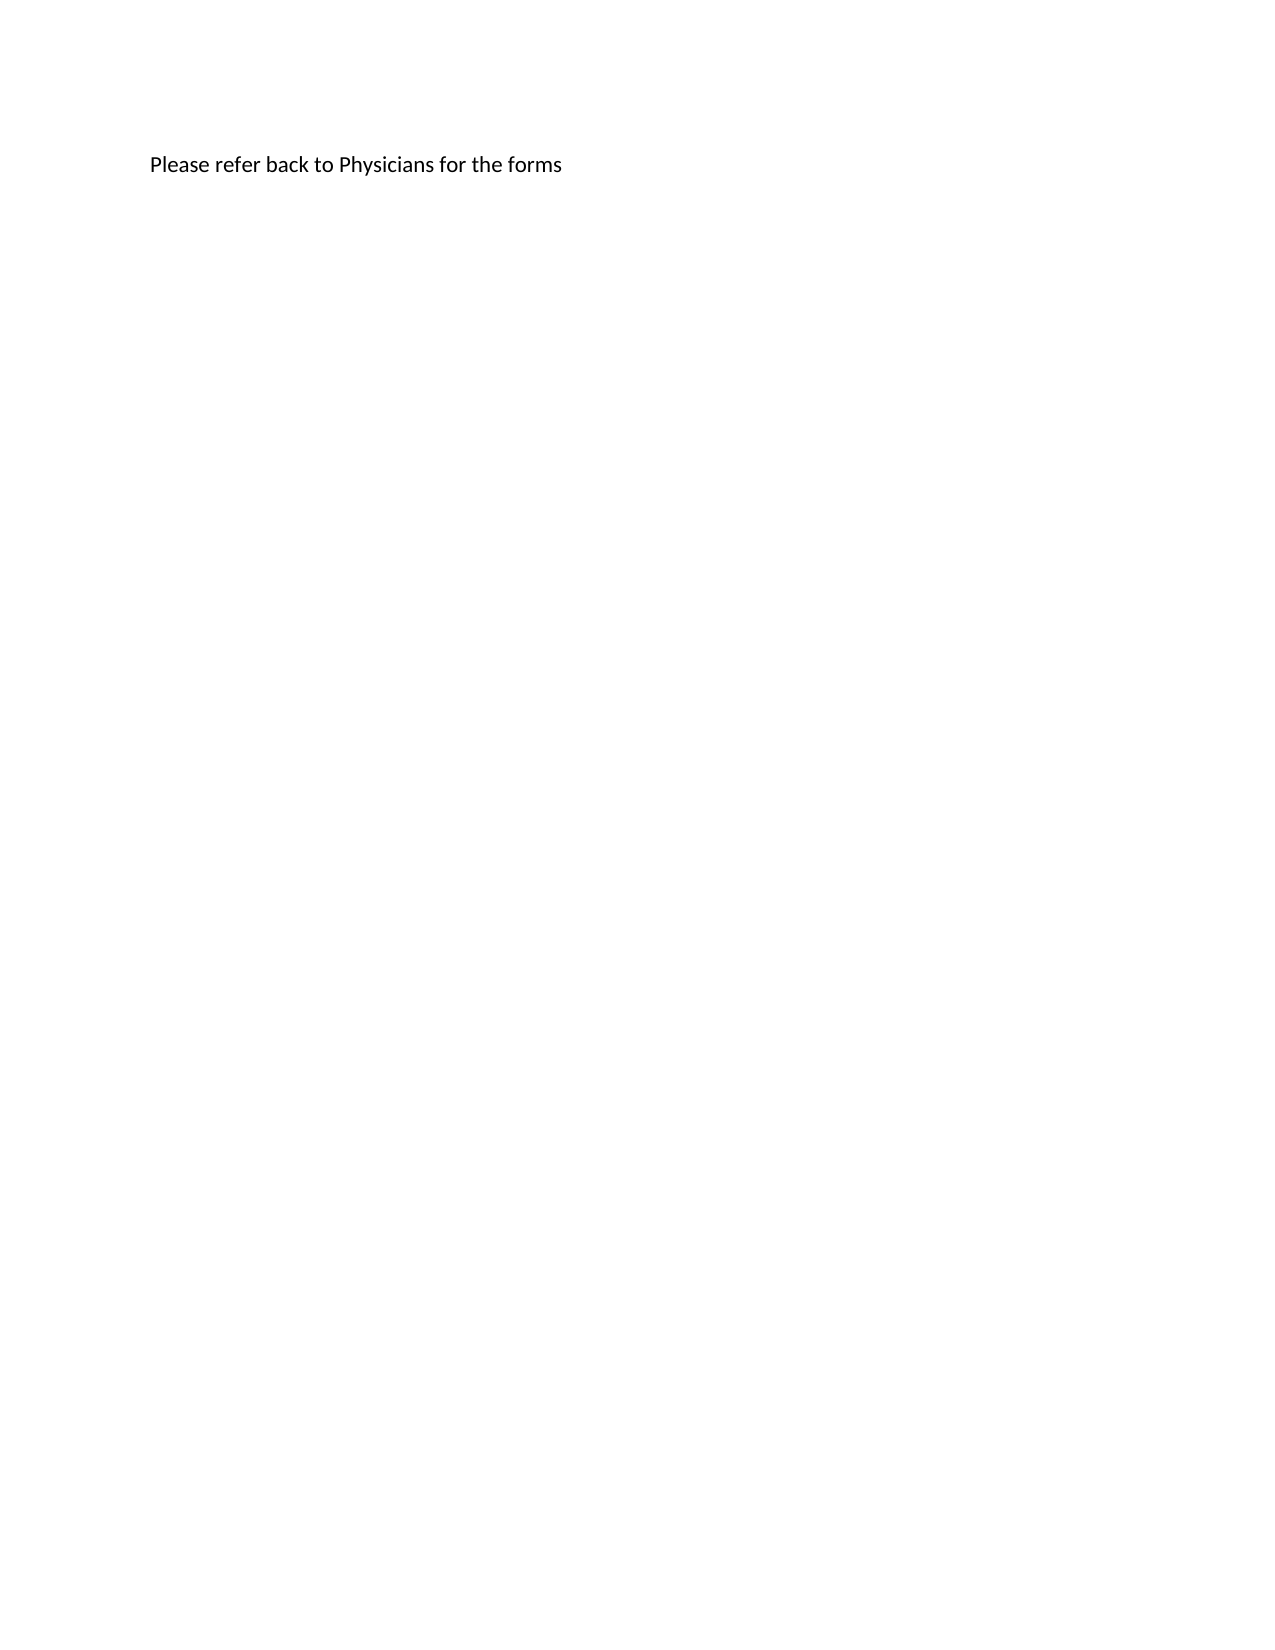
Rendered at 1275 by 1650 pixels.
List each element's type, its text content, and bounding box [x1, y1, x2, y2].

text Please refer back to Physicians for the forms [150, 150, 1125, 178]
